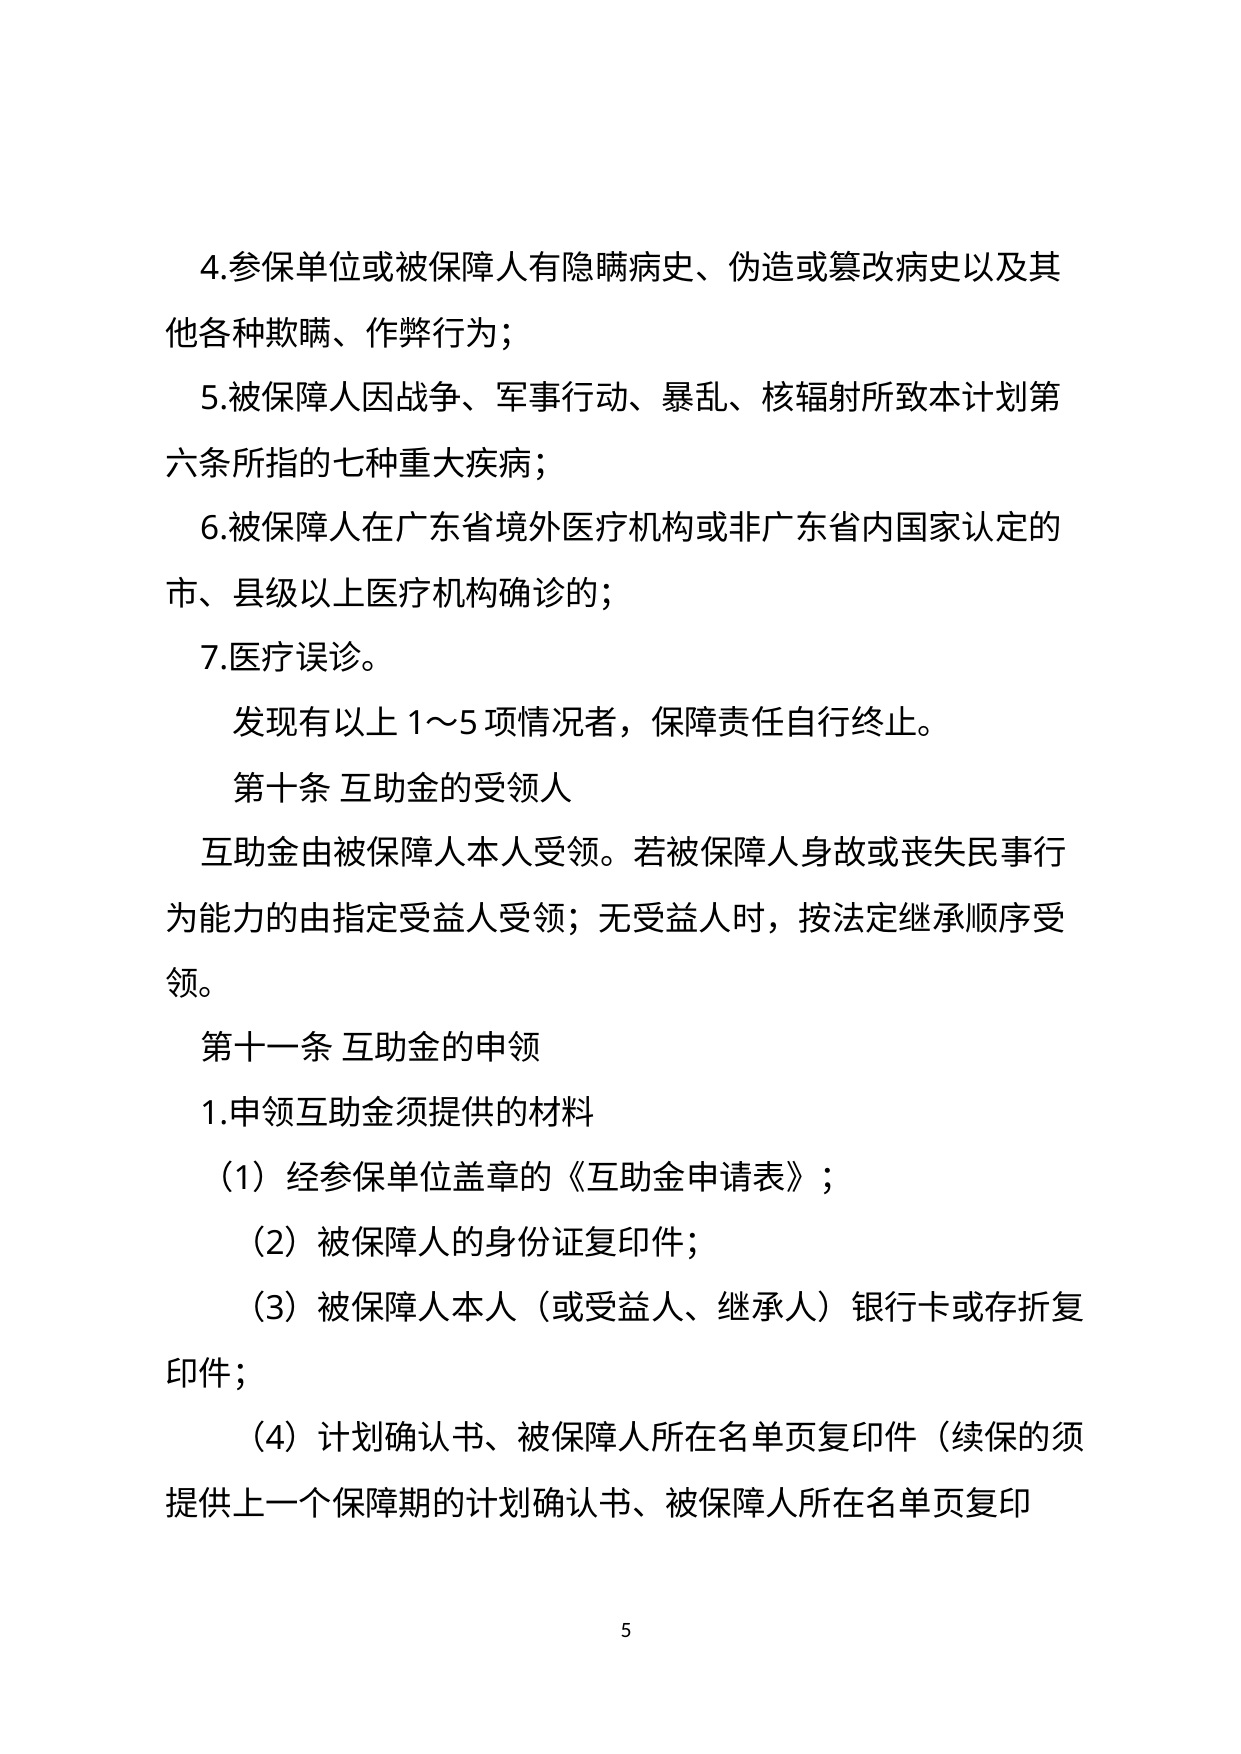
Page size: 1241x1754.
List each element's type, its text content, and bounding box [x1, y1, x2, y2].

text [165, 1403, 1087, 1533]
text （2）被保障人的身份证复印件； [165, 1208, 1087, 1273]
text （3）被保障人本人（或受益人、继承人）银行卡或存折复印件； [165, 1273, 1087, 1403]
text 第十条 互助金的受领人 互助金由被保障人本人受领。若被保障人身故或丧失民事行为能力的由指定受益人受领；无受益人时，按法定继承顺序受领。 第十一条 互助金的申领 1.申领互助金须提供的材料 （1）经参保单位盖章的《互助金申请表》； [165, 753, 1087, 1208]
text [165, 233, 1087, 688]
text 发现有以上 1～5项情况者，保障责任自行终止。 [165, 688, 1087, 753]
